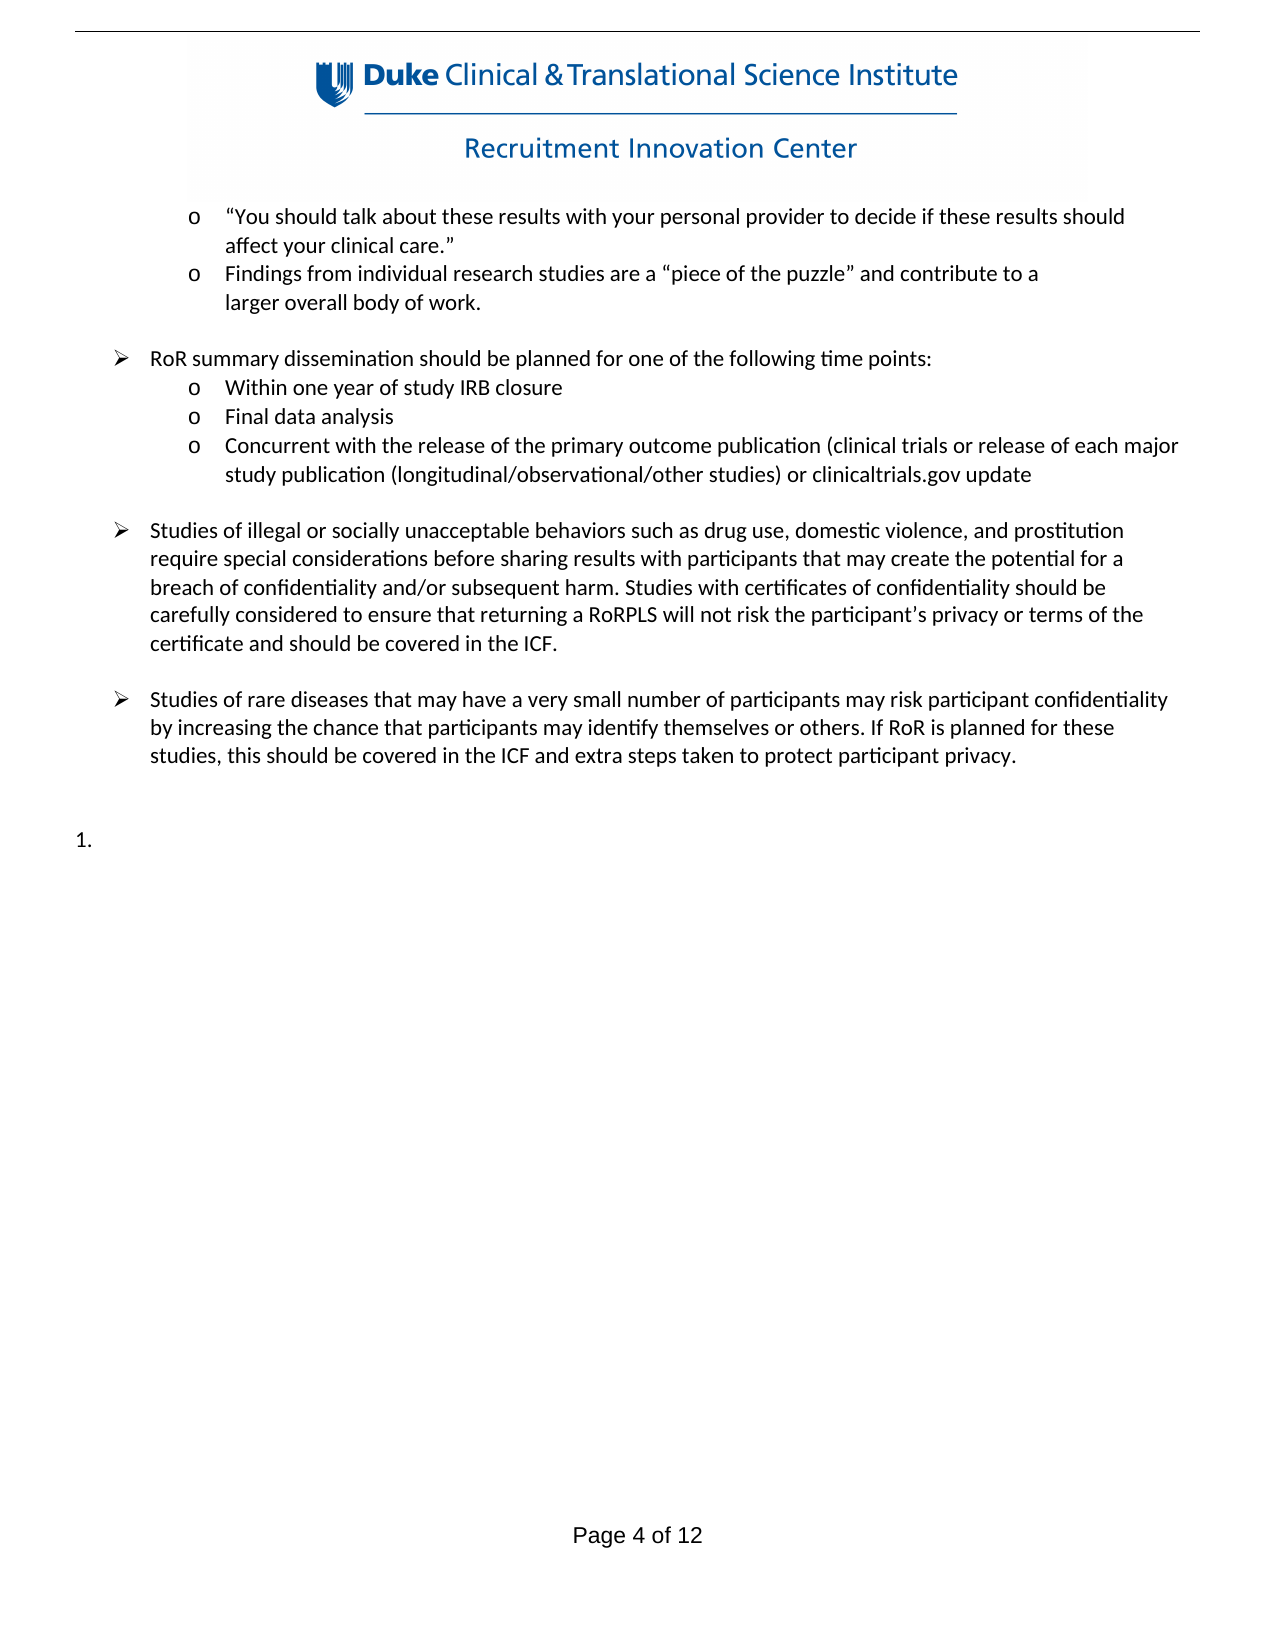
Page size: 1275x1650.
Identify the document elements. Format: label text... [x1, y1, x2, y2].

list Studies of rare diseases that may have a very small number of participants may risk participant confidentiality by increasing the chance that participants may identify themselves or others. If RoR is planned for these studies, this should be covered in the ICF and extra steps taken to protect participant privacy. [112, 685, 1183, 769]
list Concurrent with the release of the primary outcome publication (clinical trials or release of each major study publication (longitudinal/observational/other studies) or clinicaltrials.gov update [187, 431, 1183, 488]
list Within one year of study IRB closure [187, 373, 1183, 402]
list RoR summary dissemination should be planned for one of the following time points: [112, 344, 1183, 372]
list Findings from individual research studies are a “piece of the puzzle” and contribute to a larger overall body of work. [187, 259, 1077, 316]
list Final data analysis [187, 402, 1183, 431]
picture [187, 34, 1088, 202]
list “You should talk about these results with your personal provider to decide if these results should affect your clinical care.” [187, 202, 1183, 259]
list Studies of illegal or socially unacceptable behaviors such as drug use, domestic violence, and prostitution require special considerations before sharing results with participants that may create the potential for a breach of confidentiality and/or subsequent harm. Studies with certificates of confidentiality should be carefully considered to ensure that returning a RoRPLS will not risk the participant’s privacy or terms of the certificate and should be covered in the ICF. [112, 517, 1183, 657]
